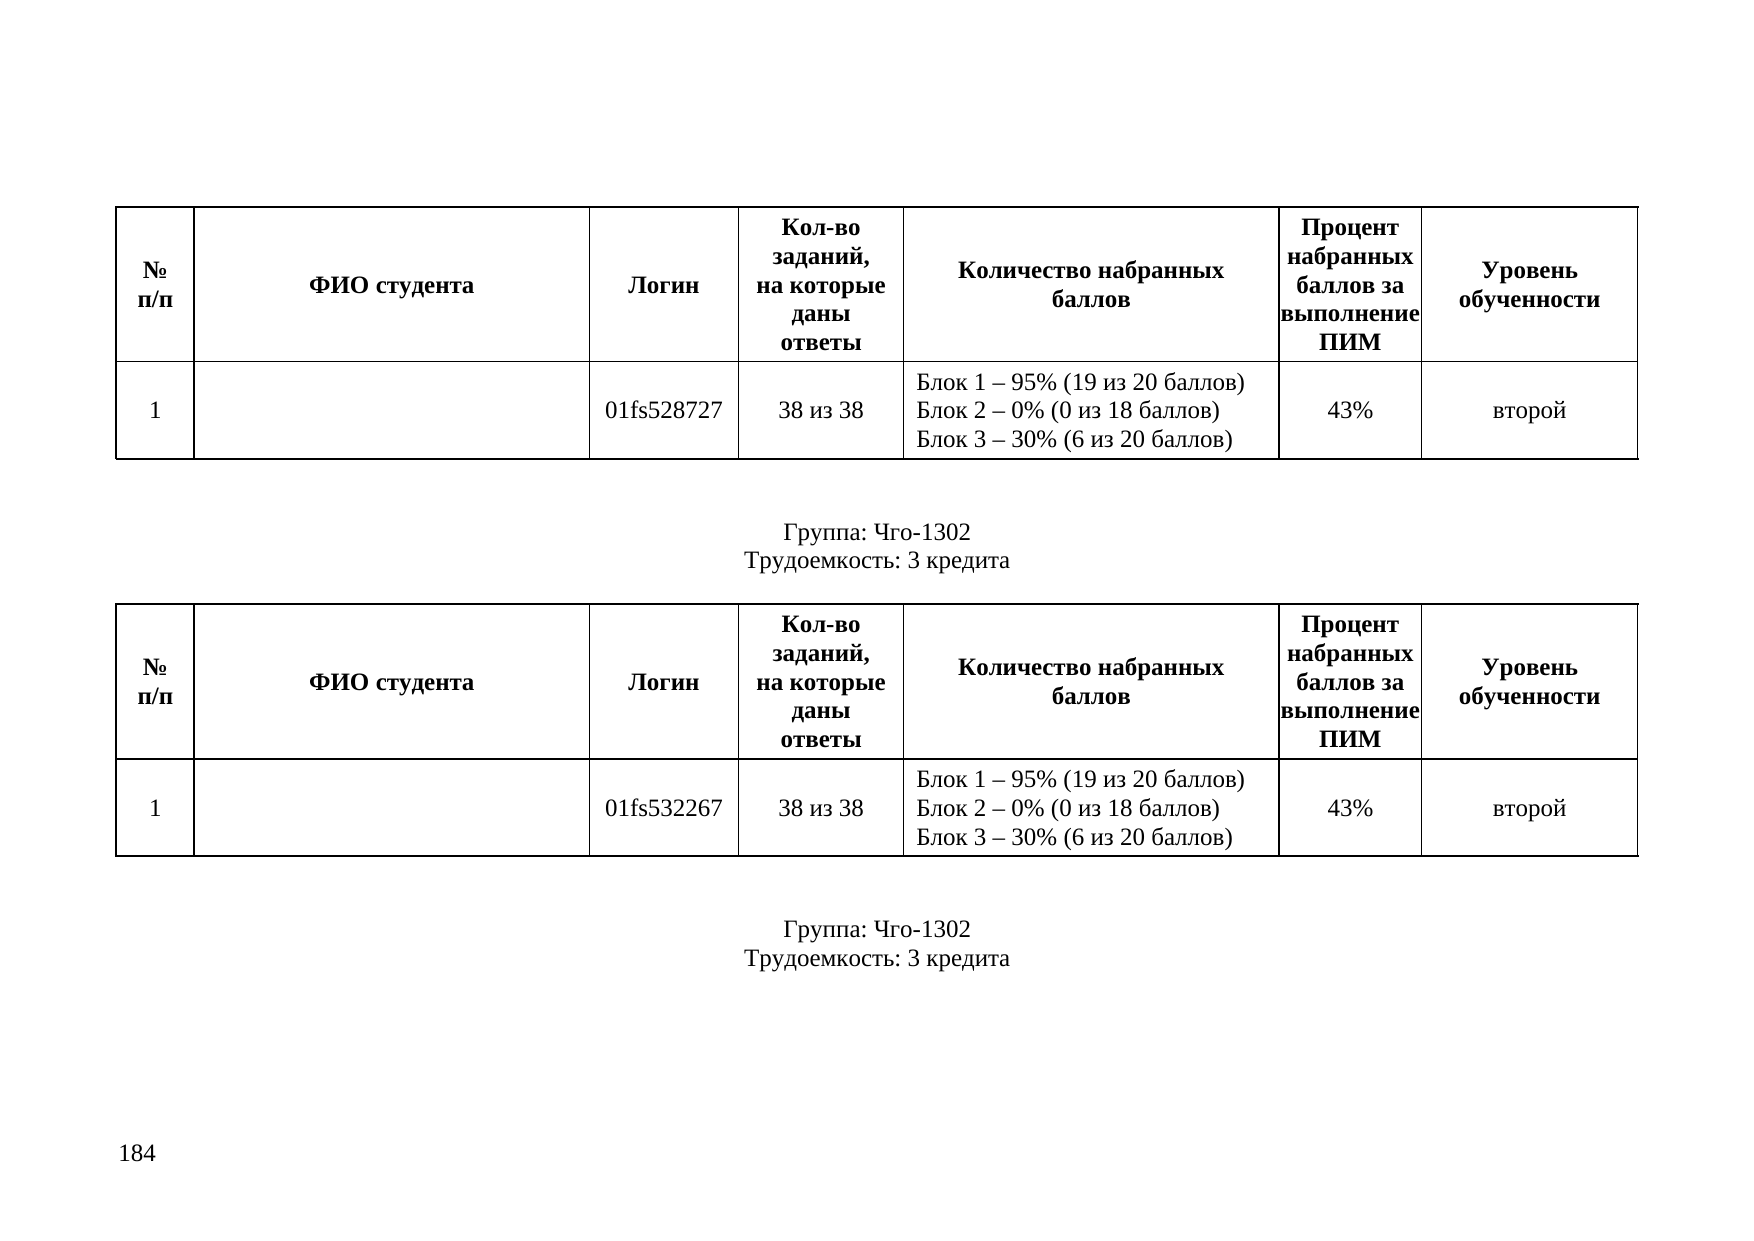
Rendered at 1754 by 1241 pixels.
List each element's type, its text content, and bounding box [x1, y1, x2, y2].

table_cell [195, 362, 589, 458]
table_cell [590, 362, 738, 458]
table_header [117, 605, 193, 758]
text Трудоемкость: 3 кредита [118, 943, 1636, 972]
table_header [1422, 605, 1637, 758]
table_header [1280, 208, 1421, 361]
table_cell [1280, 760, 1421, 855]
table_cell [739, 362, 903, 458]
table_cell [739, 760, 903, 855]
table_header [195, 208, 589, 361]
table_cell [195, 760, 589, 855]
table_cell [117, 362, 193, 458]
text Группа: Чго-1302 [118, 517, 1636, 546]
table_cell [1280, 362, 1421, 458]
text Трудоемкость: 3 кредита [118, 546, 1636, 574]
text Группа: Чго-1302 [118, 914, 1636, 943]
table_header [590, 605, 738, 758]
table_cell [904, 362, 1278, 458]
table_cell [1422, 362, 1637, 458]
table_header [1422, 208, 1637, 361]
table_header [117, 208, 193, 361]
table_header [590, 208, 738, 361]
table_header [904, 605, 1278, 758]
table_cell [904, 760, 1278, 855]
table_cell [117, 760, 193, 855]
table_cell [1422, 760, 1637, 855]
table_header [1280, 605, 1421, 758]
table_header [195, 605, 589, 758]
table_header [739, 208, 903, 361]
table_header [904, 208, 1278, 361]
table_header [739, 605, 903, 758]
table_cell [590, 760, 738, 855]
